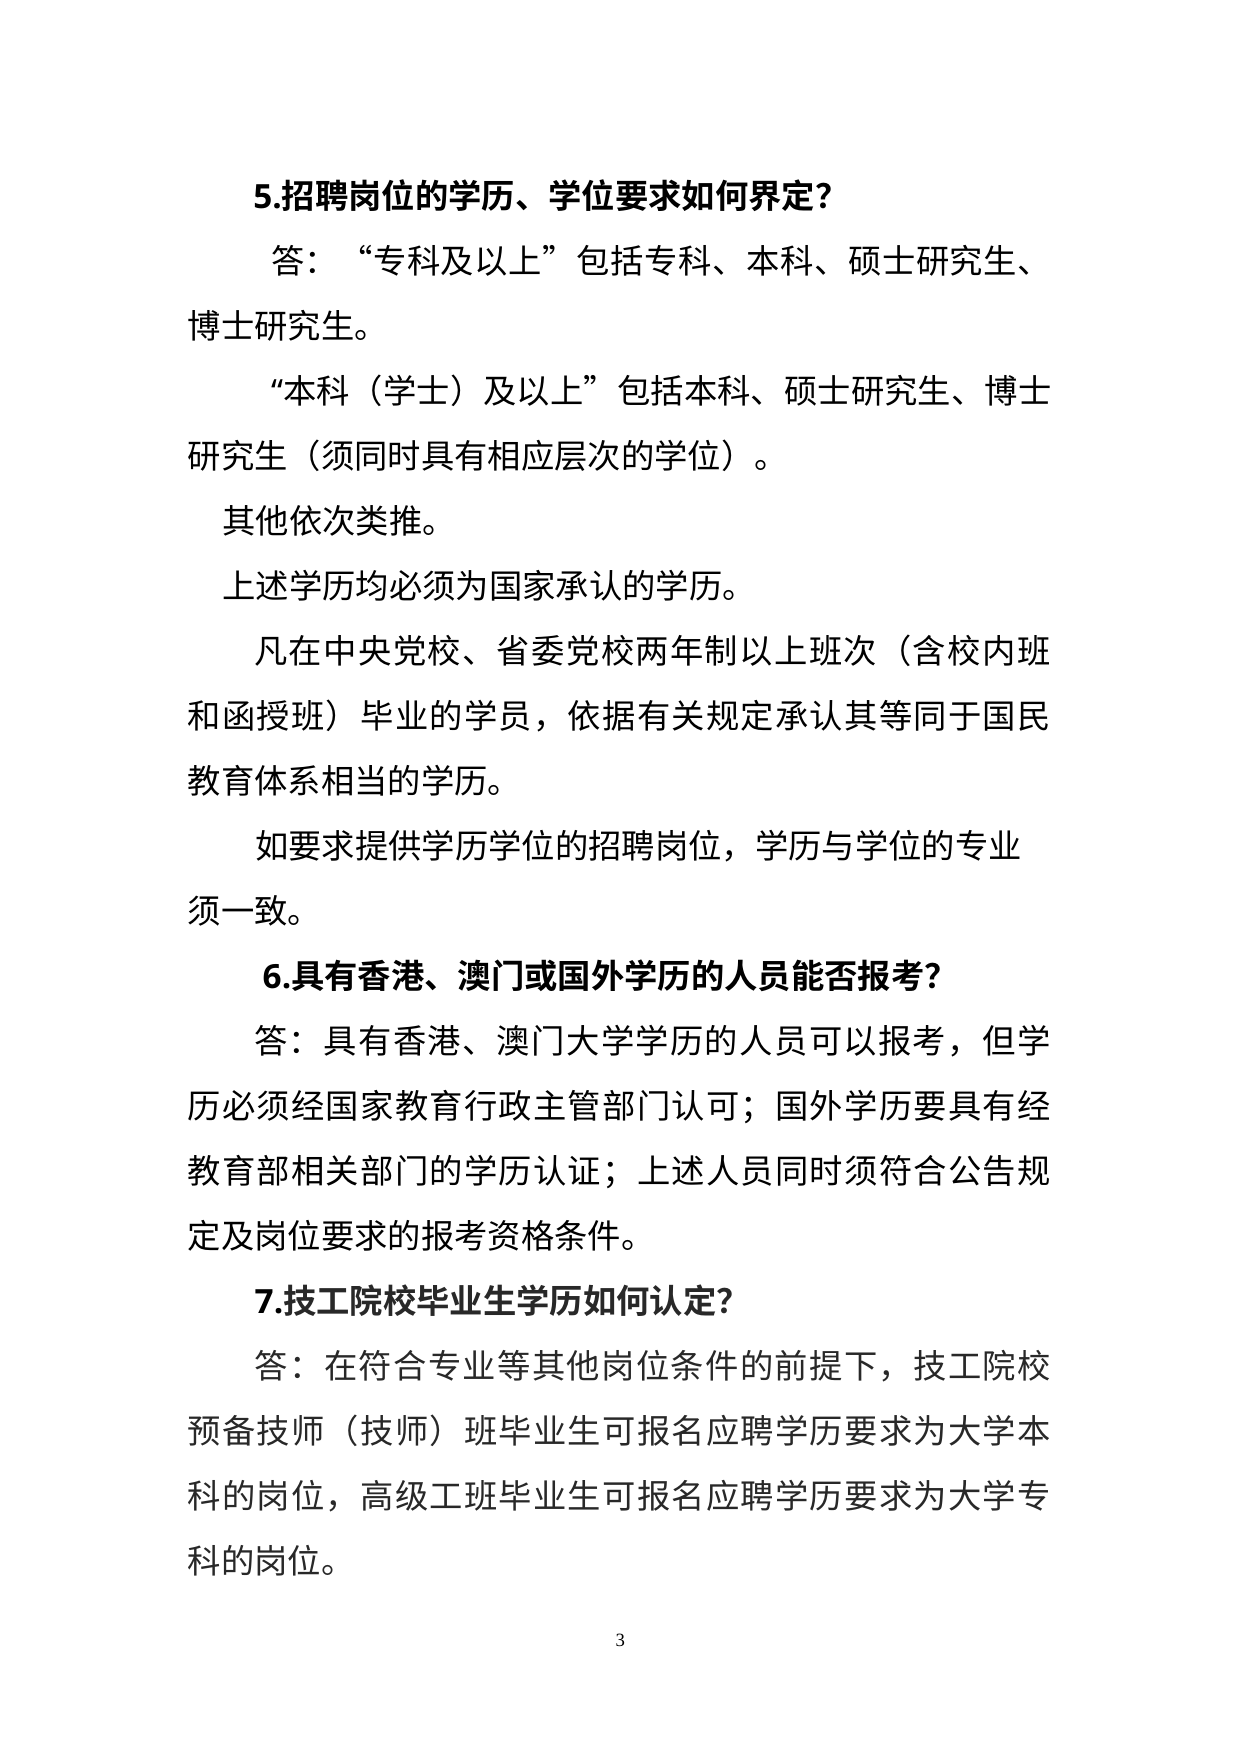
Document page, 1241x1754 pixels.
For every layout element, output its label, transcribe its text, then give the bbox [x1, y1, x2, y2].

text 5.招聘岗位的学历、学位要求如何界定？ [187, 162, 1053, 227]
text 答：具有香港、澳门大学学历的人员可以报考，但学历必须经国家教育行政主管部门认可；国外学历要具有经教育部相关部门的学历认证；上述人员同时须符合公告规定及岗位要求的报考资格条件。 [187, 1007, 1053, 1267]
text 凡在中央党校、省委党校两年制以上班次（含校内班和函授班）毕业的学员，依据有关规定承认其等同于国民教育体系相当的学历。 [187, 617, 1053, 812]
text 6.具有香港、澳门或国外学历的人员能否报考？ [187, 942, 1053, 1007]
text 其他依次类推。 [187, 487, 1053, 552]
text 如要求提供学历学位的招聘岗位，学历与学位的专业须一致。 [187, 812, 1053, 942]
text 7.技工院校毕业生学历如何认定？ [187, 1267, 1053, 1332]
text 上述学历均必须为国家承认的学历。 [187, 552, 1053, 617]
text “本科（学士）及以上”包括本科、硕士研究生、博士研究生（须同时具有相应层次的学位）。 [187, 357, 1053, 487]
text 答：在符合专业等其他岗位条件的前提下，技工院校预备技师（技师）班毕业生可报名应聘学历要求为大学本科的岗位，高级工班毕业生可报名应聘学历要求为大学专科的岗位。 [187, 1332, 1053, 1592]
text 答：“专科及以上”包括专科、本科、硕士研究生、博士研究生。 [187, 227, 1053, 357]
